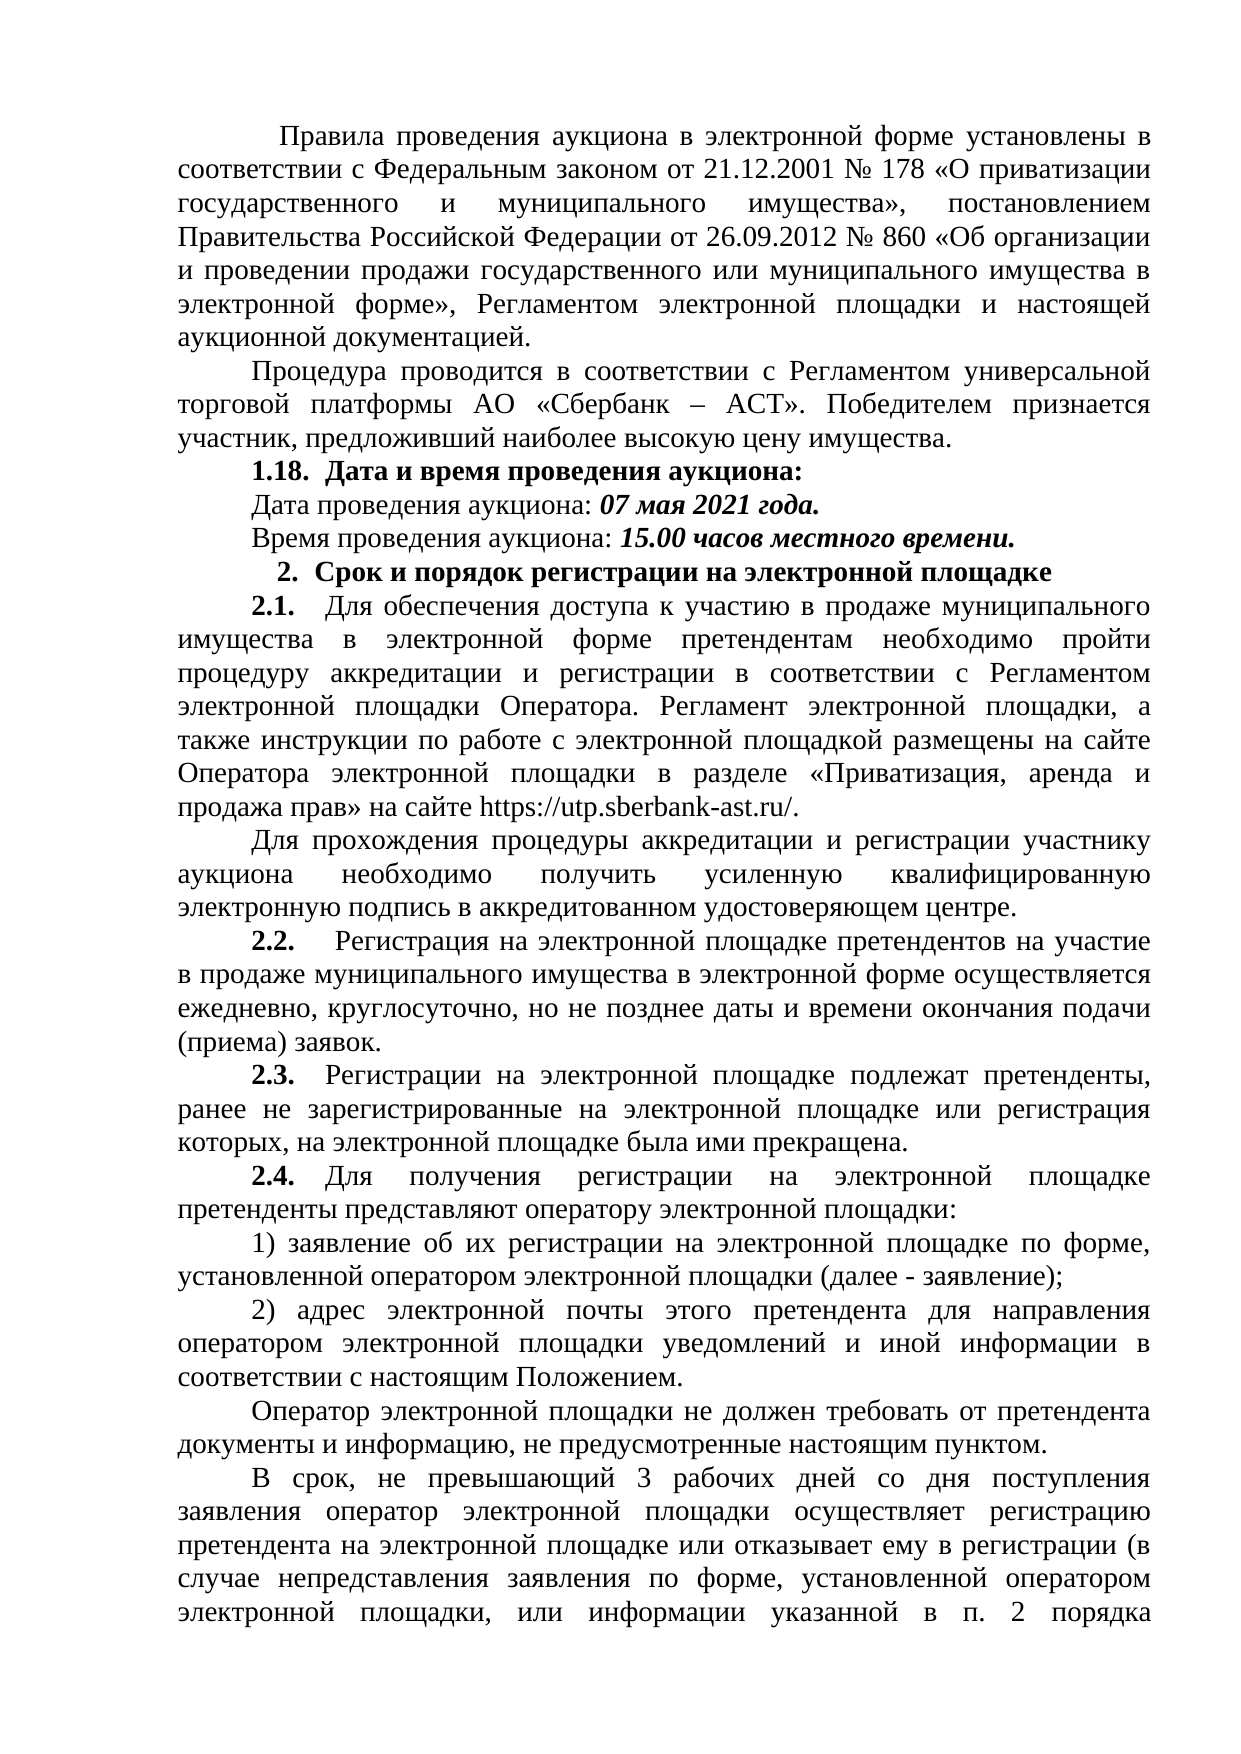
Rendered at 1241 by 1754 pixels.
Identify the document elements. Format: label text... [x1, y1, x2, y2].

text 1) заявление об их регистрации на электронной площадке по форме, установленной оператором электронной площадки (далее - заявление); [177, 1225, 1152, 1292]
list Срок и порядок регистрации на электронной площадке [177, 554, 1152, 588]
list Правила проведения аукциона в электронной форме установлены в соответствии с Федеральным законом от 21.12.2001 № 178 «О приватизации государственного и муниципального имущества», постановлением Правительства Российской Федерации от 26.09.2012 № 860 «Об организации и проведении продажи государственного или муниципального имущества в электронной форме», Регламентом электронной площадки и настоящей аукционной документацией. [177, 118, 1152, 353]
list Регистрация на электронной площадке претендентов на участие в продаже муниципального имущества в электронной форме осуществляется ежедневно, круглосуточно, но не позднее даты и времени окончания подачи (приема) заявок. [177, 923, 1152, 1057]
list Для обеспечения доступа к участию в продаже муниципального имущества в электронной форме претендентам необходимо пройти процедуру аккредитации и регистрации в соответствии с Регламентом электронной площадки Оператора. Регламент электронной площадки, а также инструкции по работе с электронной площадкой размещены на сайте Оператора электронной площадки в разделе «Приватизация, аренда и продажа прав» на сайте https://utp.sberbank-ast.ru/. [177, 588, 1152, 822]
text Дата проведения аукциона: 07 мая 2021 года. [177, 487, 1152, 521]
text Время проведения аукциона: 15.00 часов местного времени. [177, 521, 1152, 554]
text Оператор электронной площадки не должен требовать от претендента документы и информацию, не предусмотренные настоящим пунктом. [177, 1393, 1152, 1460]
text Для прохождения процедуры аккредитации и регистрации участнику аукциона необходимо получить усиленную квалифицированную электронную подпись в аккредитованном удостоверяющем центре. [177, 822, 1152, 923]
list Регистрации на электронной площадке подлежат претенденты, ранее не зарегистрированные на электронной площадке или регистрация которых, на электронной площадке была ими прекращена. [177, 1057, 1152, 1158]
text 2) адрес электронной почты этого претендента для направления оператором электронной площадки уведомлений и иной информации в соответствии с настоящим Положением. [177, 1292, 1152, 1393]
list Для получения регистрации на электронной площадке претенденты представляют оператору электронной площадки: [177, 1158, 1152, 1225]
list Дата и время проведения аукциона: [177, 453, 1152, 487]
list Процедура проводится в соответствии с Регламентом универсальной торговой платформы АО «Сбербанк – АСТ». Победителем признается участник, предложивший наиболее высокую цену имущества. [177, 353, 1152, 453]
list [177, 1460, 1152, 1627]
